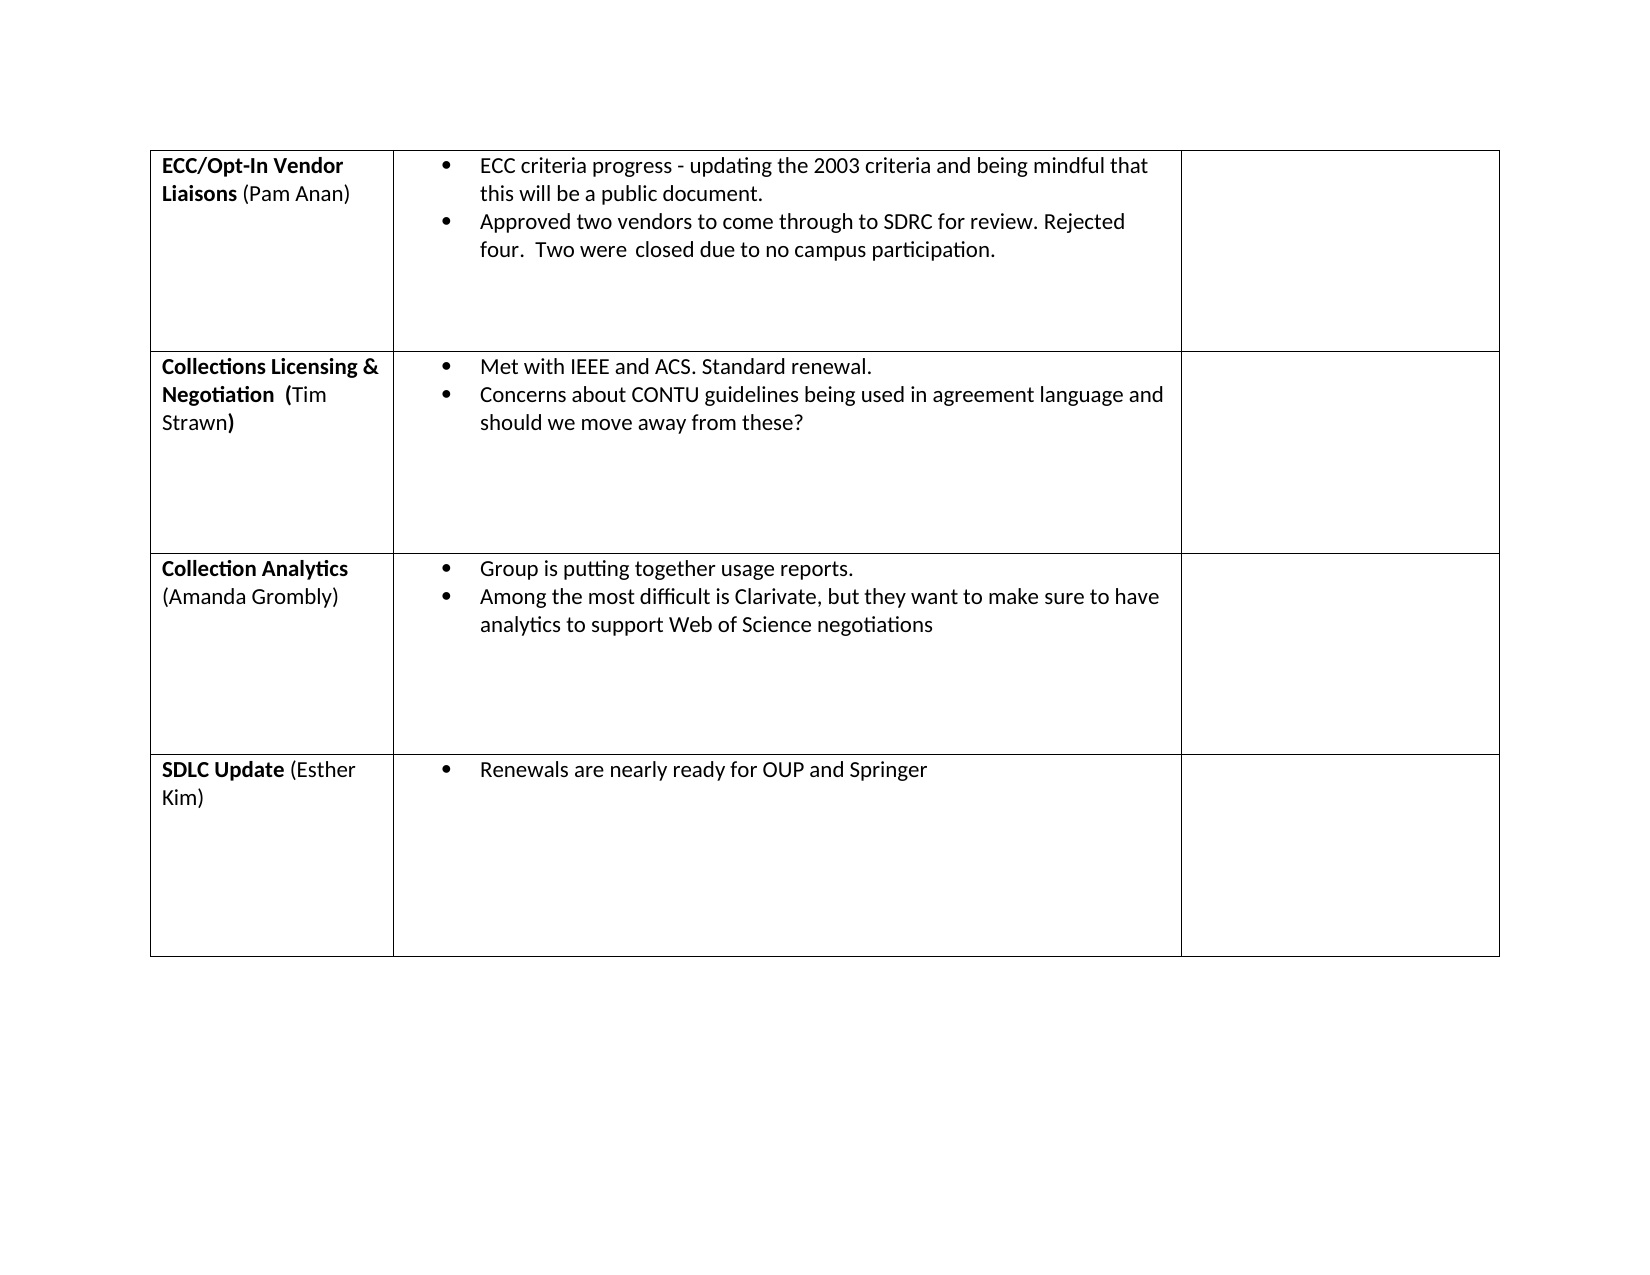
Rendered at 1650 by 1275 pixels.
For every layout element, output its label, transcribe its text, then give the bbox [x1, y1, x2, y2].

table_cell ECC criteria progress - updating the 2003 criteria and being mindful that this will be a public document. Approved two vendors to come through to SDRC for review. Rejected four. Two were closed due to no campus participation. [394, 151, 1181, 351]
table_cell SDLC Update (Esther Kim) [151, 755, 393, 956]
table_cell Collection Analytics (Amanda Grombly) [151, 554, 393, 754]
table_cell [1182, 554, 1499, 754]
table_cell Met with IEEE and ACS. Standard renewal. Concerns about CONTU guidelines being used in agreement language and should we move away from these? [394, 352, 1181, 553]
table_cell [1182, 352, 1499, 553]
table_cell ECC/Opt-In Vendor Liaisons (Pam Anan) [151, 151, 393, 351]
table_cell Renewals are nearly ready for OUP and Springer [394, 755, 1181, 956]
table_cell [1182, 151, 1499, 351]
table_cell Collections Licensing & Negotiation (Tim Strawn) [151, 352, 393, 553]
table_cell [1182, 755, 1499, 956]
table_cell Group is putting together usage reports. Among the most difficult is Clarivate, but they want to make sure to have analytics to support Web of Science negotiations [394, 554, 1181, 754]
